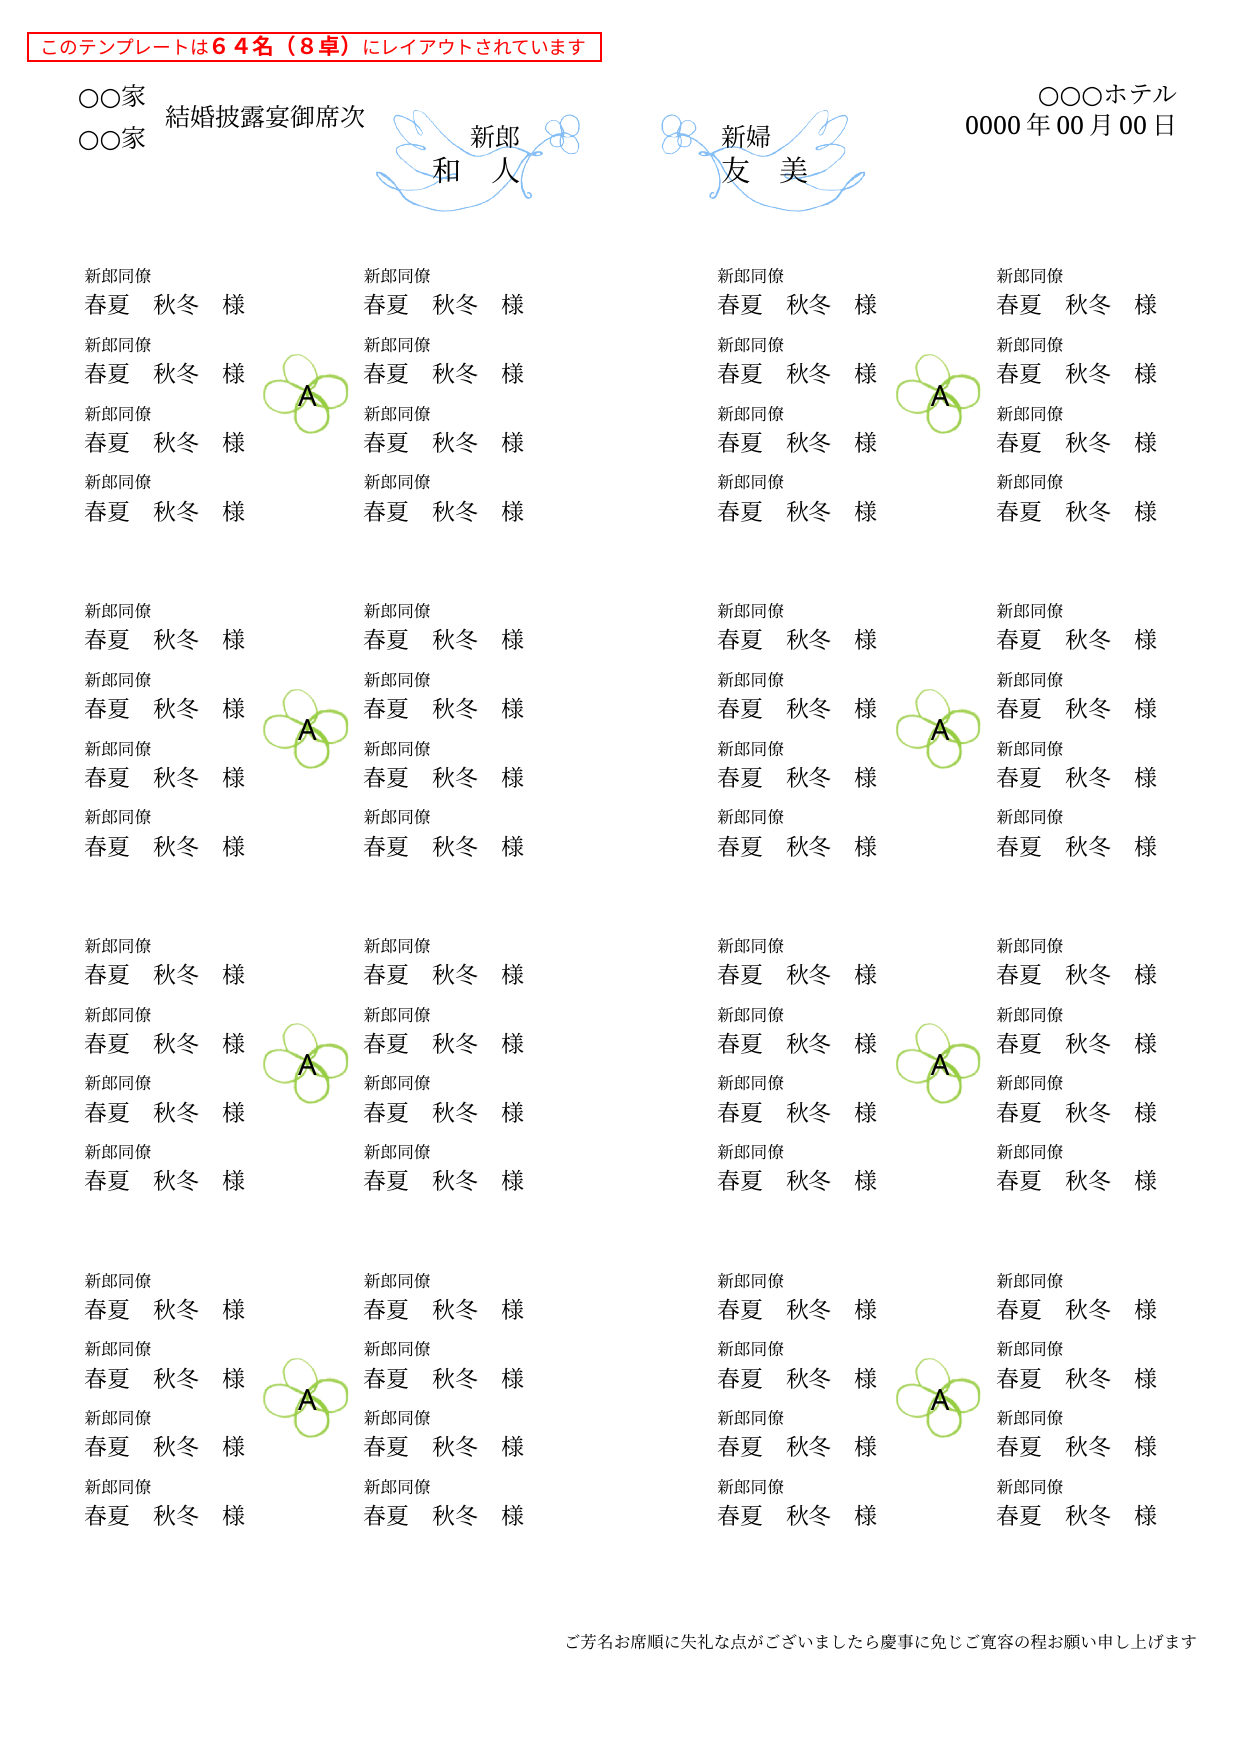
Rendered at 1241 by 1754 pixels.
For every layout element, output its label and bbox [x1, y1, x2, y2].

picture [895, 1357, 982, 1439]
picture [895, 1022, 982, 1104]
picture [895, 688, 982, 769]
picture [895, 353, 982, 434]
picture [262, 353, 349, 434]
picture [262, 1357, 349, 1439]
picture [661, 109, 866, 212]
picture [375, 109, 580, 212]
picture [262, 688, 349, 769]
picture [262, 1022, 349, 1104]
